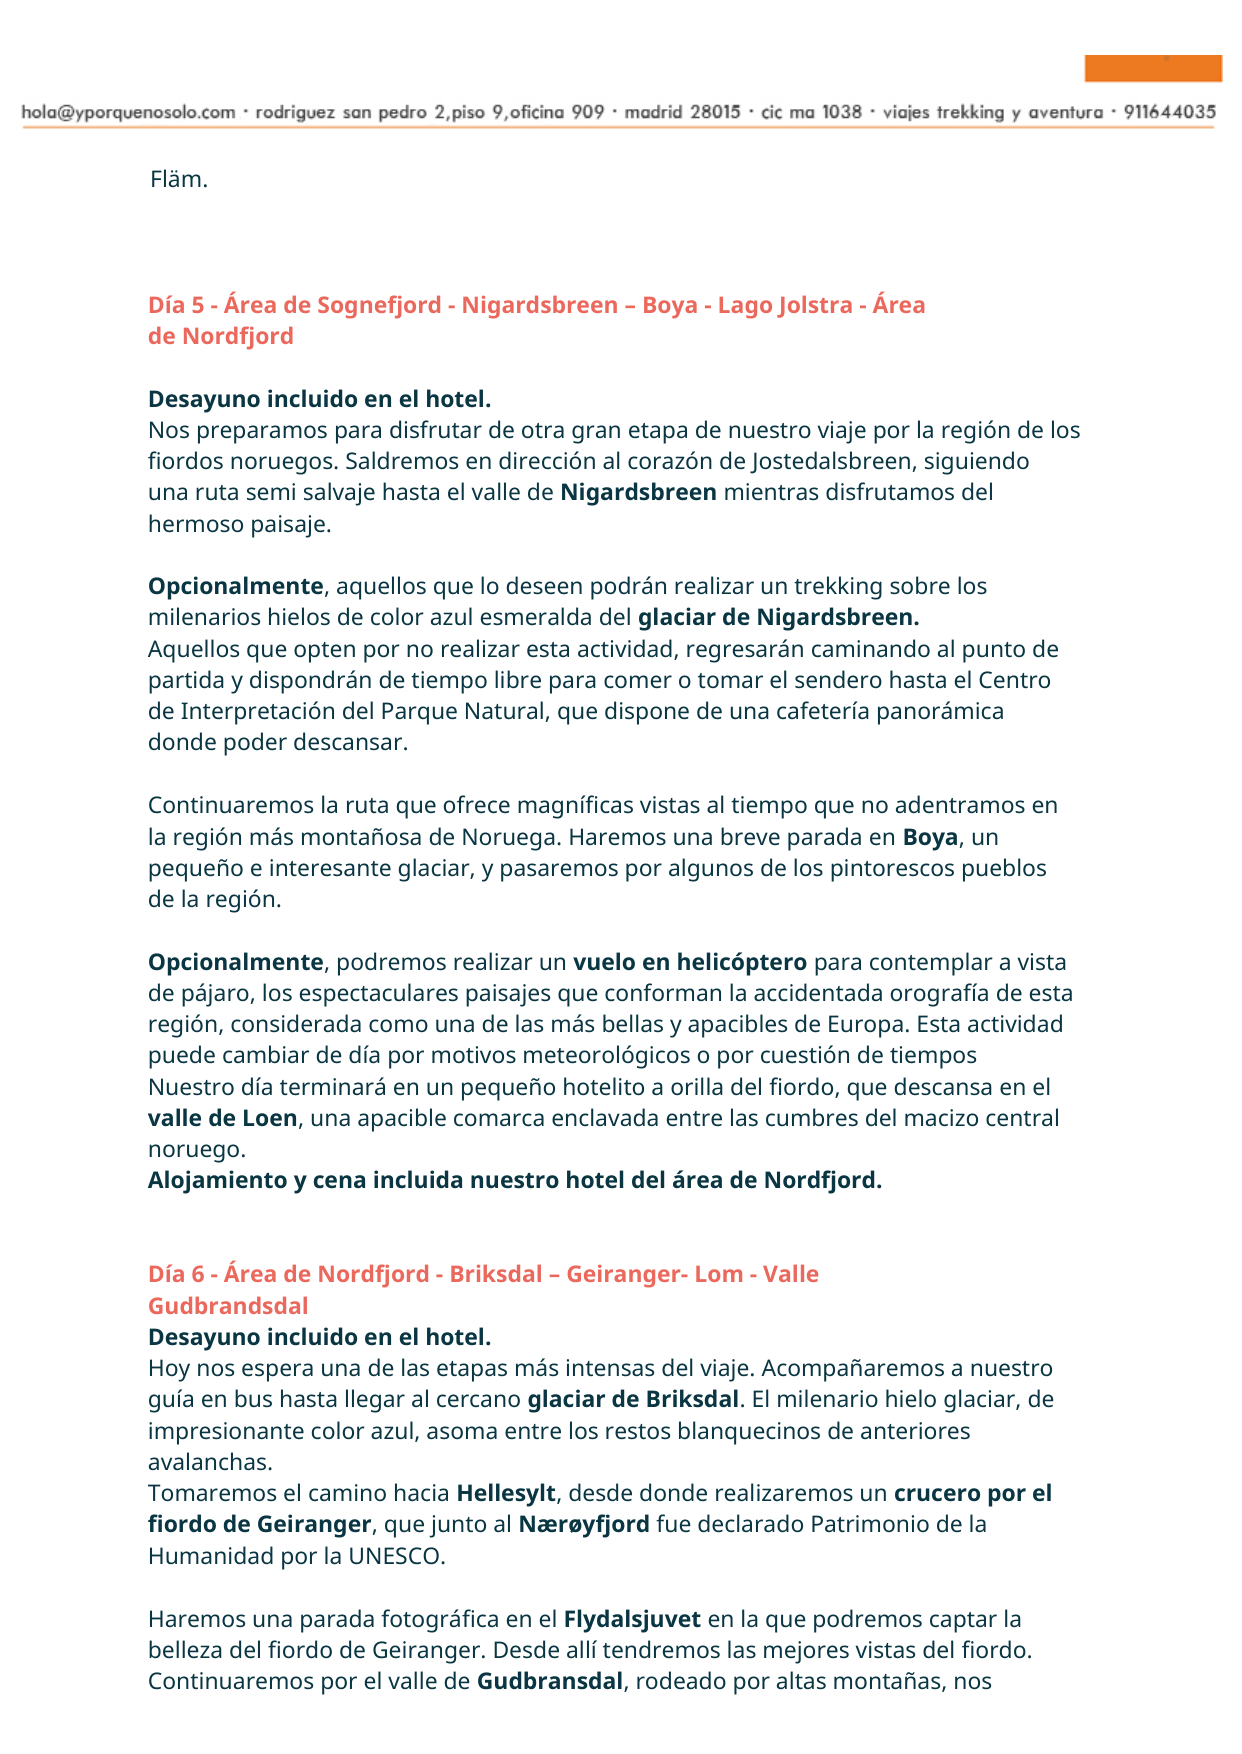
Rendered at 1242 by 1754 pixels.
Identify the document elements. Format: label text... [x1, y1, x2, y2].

text fiordo de Geiranger, que junto al Nærøyfjord fue declarado Patrimonio de la [148, 1508, 1242, 1540]
text Continuaremos por el valle de Gudbransdal, rodeado por altas montañas, nos [148, 1665, 1242, 1697]
text Tomaremos el camino hacia Hellesylt, desde donde realizaremos un crucero por el [148, 1477, 1242, 1508]
text milenarios hielos de color azul esmeralda del glaciar de Nigardsbreen. [148, 601, 1242, 632]
text avalanchas. [148, 1446, 1242, 1477]
text la región más montañosa de Noruega. Haremos una breve parada en Boya, un [148, 821, 1242, 852]
text Desayuno incluido en el hotel. [148, 1321, 1242, 1352]
text Continuaremos la ruta que ofrece magníficas vistas al tiempo que no adentramos en [148, 789, 1242, 821]
text partida y dispondrán de tiempo libre para comer o tomar el sendero hasta el Centro [148, 664, 1242, 695]
text Desayuno incluido en el hotel. [148, 382, 1242, 414]
text Opcionalmente, aquellos que lo deseen podrán realizar un trekking sobre los [148, 570, 1242, 601]
text puede cambiar de día por motivos meteorológicos o por cuestión de tiempos [148, 1039, 1242, 1071]
text región, considerada como una de las más bellas y apacibles de Europa. Esta actividad [148, 1008, 1242, 1039]
text Nuestro día terminará en un pequeño hotelito a orilla del fiordo, que descansa en el [148, 1071, 1242, 1102]
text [150, 162, 1089, 194]
text donde poder descansar. [148, 726, 1242, 757]
text valle de Loen, una apacible comarca enclavada entre las cumbres del macizo central [148, 1102, 1242, 1133]
text Alojamiento y cena incluida nuestro hotel del área de Nordfjord. [148, 1164, 1242, 1196]
text Gudbrandsdal [148, 1290, 1242, 1321]
text hermoso paisaje. [148, 507, 1242, 539]
picture [0, 55, 1242, 139]
text fiordos noruegos. Saldremos en dirección al corazón de Jostedalsbreen, siguiendo [148, 445, 1242, 476]
text Haremos una parada fotográfica en el Flydalsjuvet en la que podremos captar la [148, 1603, 1242, 1634]
text Nos preparamos para disfrutar de otra gran etapa de nuestro viaje por la región de los [148, 414, 1242, 445]
text Hoy nos espera una de las etapas más intensas del viaje. Acompañaremos a nuestro [148, 1352, 1242, 1383]
text Opcionalmente, podremos realizar un vuelo en helicóptero para contemplar a vista [148, 946, 1242, 977]
text guía en bus hasta llegar al cercano glaciar de Briksdal. El milenario hielo glaciar, de [148, 1383, 1242, 1415]
text Humanidad por la UNESCO. [148, 1540, 1242, 1571]
text de la región. [148, 883, 1242, 914]
text una ruta semi salvaje hasta el valle de Nigardsbreen mientras disfrutamos del [148, 476, 1242, 507]
text de pájaro, los espectaculares paisajes que conforman la accidentada orografía de esta [148, 977, 1242, 1008]
text pequeño e interesante glaciar, y pasaremos por algunos de los pintorescos pueblos [148, 852, 1242, 883]
text Día 5 - Área de Sognefjord - Nigardsbreen – Boya - Lago Jolstra - Área [148, 289, 1242, 320]
text de Nordfjord [148, 320, 1242, 351]
text noruego. [148, 1133, 1242, 1164]
text de Interpretación del Parque Natural, que dispone de una cafetería panorámica [148, 695, 1242, 726]
text belleza del fiordo de Geiranger. Desde allí tendremos las mejores vistas del fiordo. [148, 1634, 1242, 1665]
text Día 6 - Área de Nordfjord - Briksdal – Geiranger- Lom - Valle [148, 1258, 1242, 1290]
text Aquellos que opten por no realizar esta actividad, regresarán caminando al punto de [148, 632, 1242, 664]
text impresionante color azul, asoma entre los restos blanquecinos de anteriores [148, 1415, 1242, 1446]
